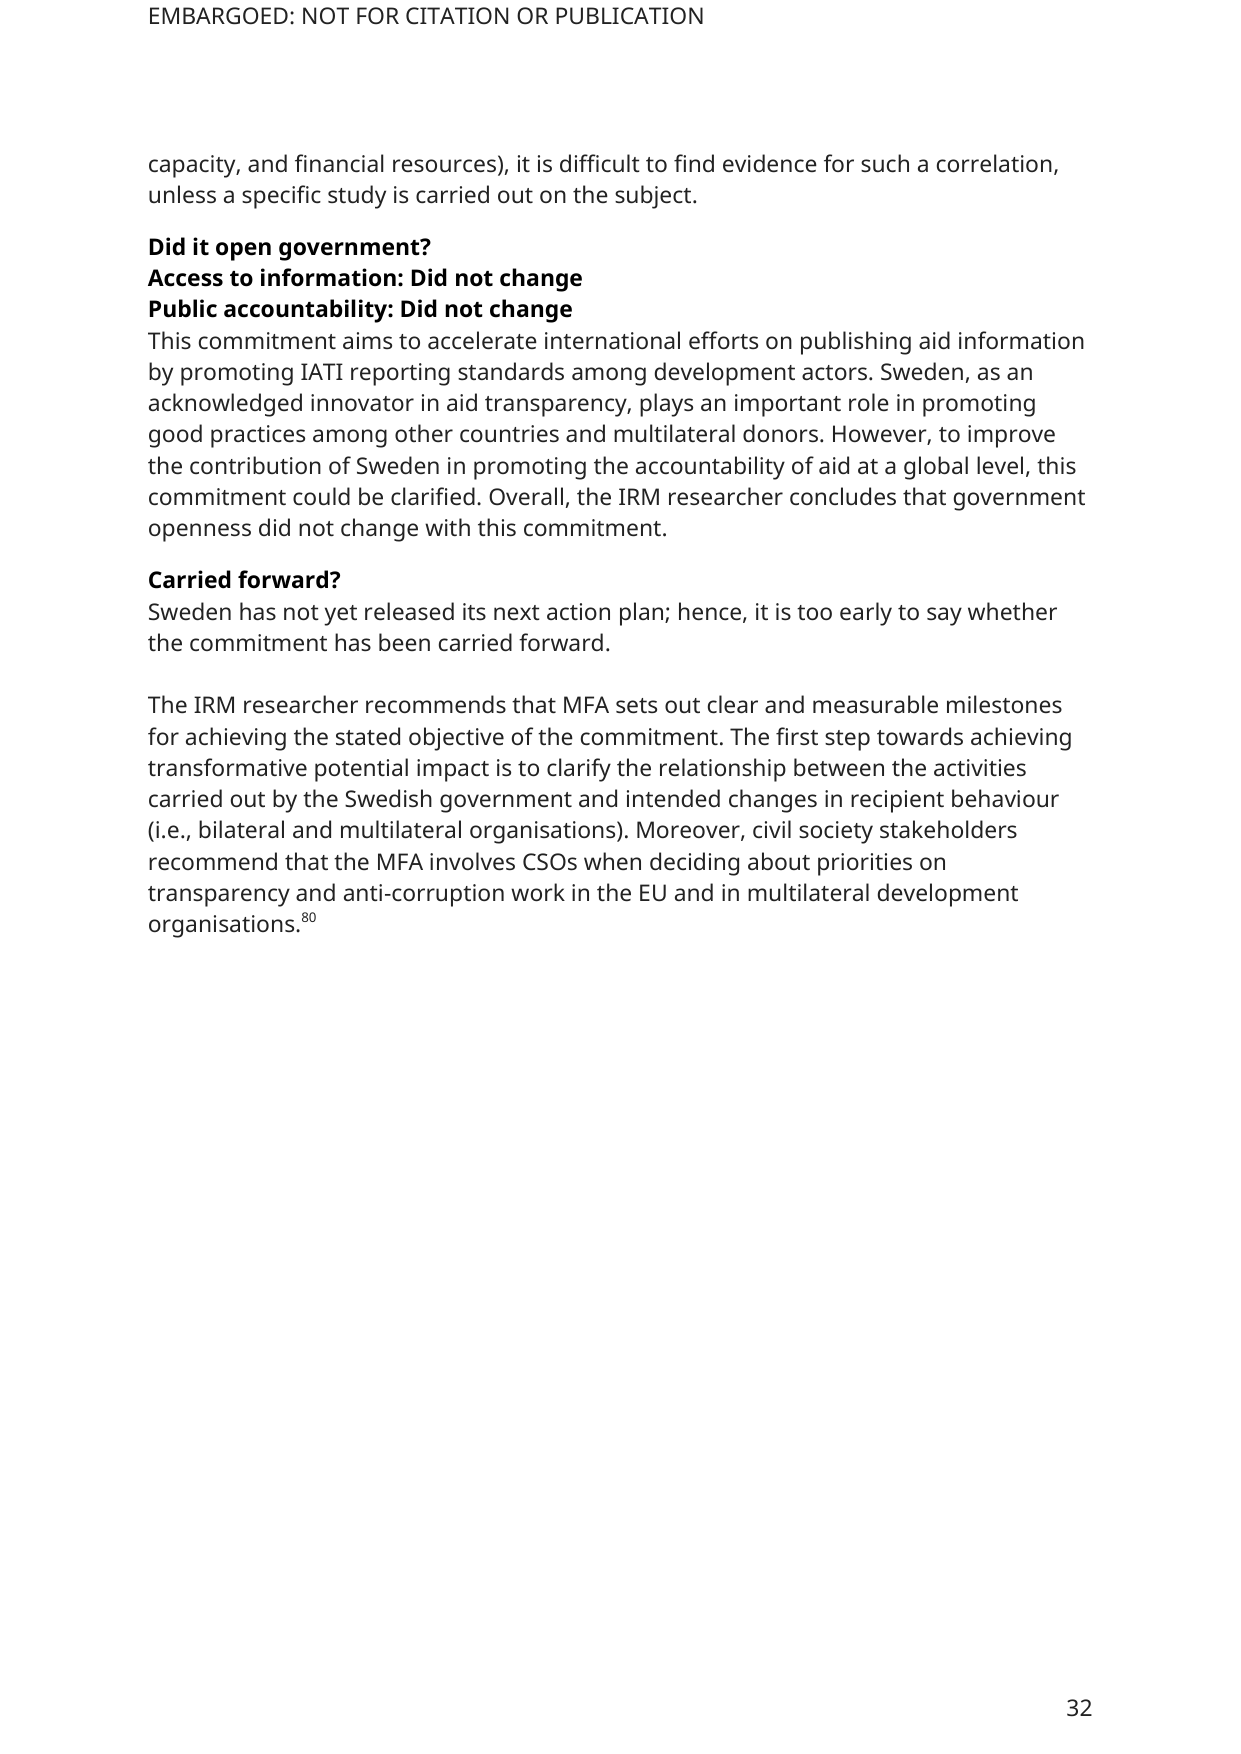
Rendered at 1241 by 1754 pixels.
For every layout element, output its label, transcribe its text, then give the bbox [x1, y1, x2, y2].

text Access to information: Did not change [148, 262, 1093, 293]
text Sweden has not yet released its next action plan; hence, it is too early to say whether the commitment has been carried forward. [148, 596, 1093, 658]
subtitle Did it open government? [148, 231, 1093, 262]
text The IRM researcher recommends that MFA sets out clear and measurable milestones for achieving the stated objective of the commitment. The first step towards achieving transformative potential impact is to clarify the relationship between the activities carried out by the Swedish government and intended changes in recipient behaviour (i.e., bilateral and multilateral organisations). Moreover, civil society stakeholders recommend that the MFA involves CSOs when deciding about priorities on transparency and anti-corruption work in the EU and in multilateral development organisations. [148, 689, 1093, 939]
subtitle Carried forward? [148, 564, 1093, 596]
text This commitment aims to accelerate international efforts on publishing aid information by promoting IATI reporting standards among development actors. Sweden, as an acknowledged innovator in aid transparency, plays an important role in promoting good practices among other countries and multilateral donors. However, to improve the contribution of Sweden in promoting the accountability of aid at a global level, this commitment could be clarified. Overall, the IRM researcher concludes that government openness did not change with this commitment. [148, 325, 1093, 543]
text Public accountability: Did not change [148, 293, 1093, 325]
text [148, 148, 1093, 210]
